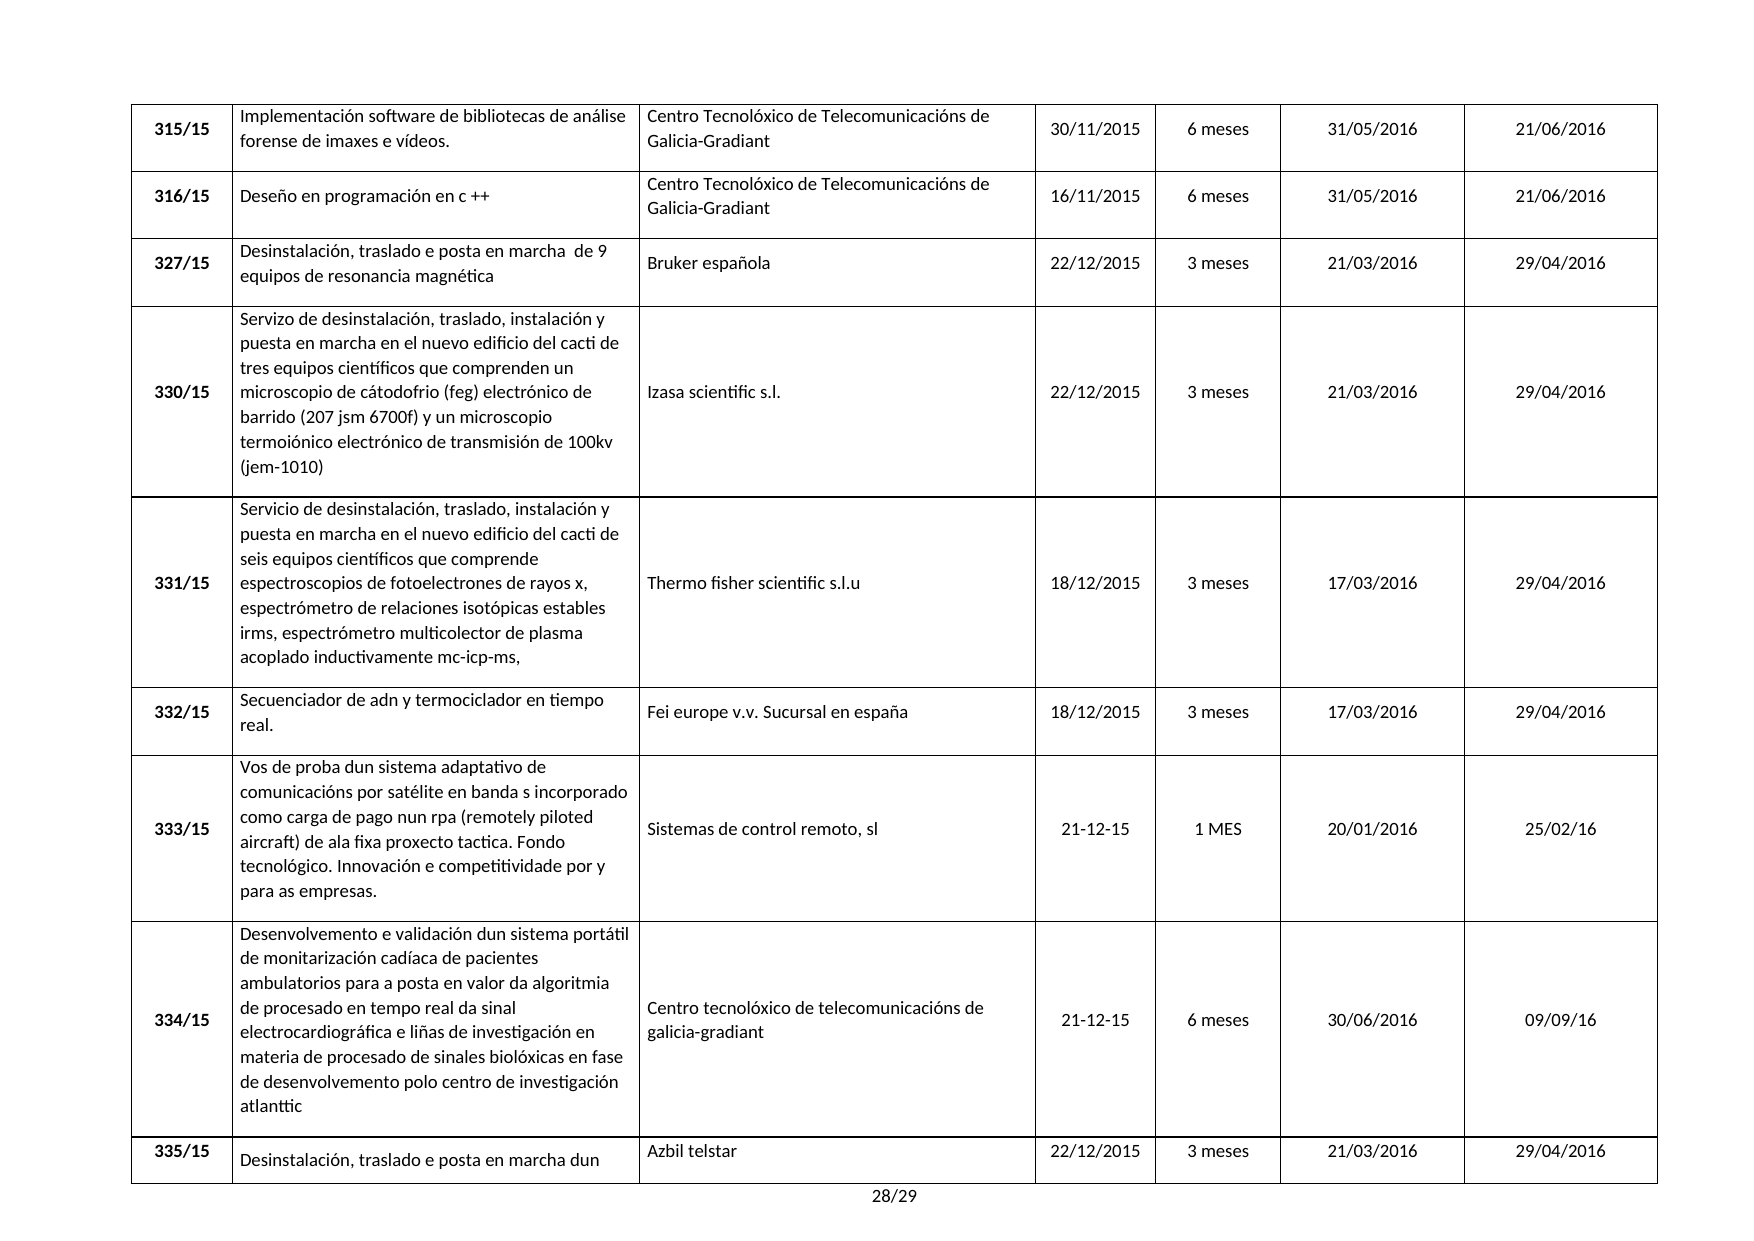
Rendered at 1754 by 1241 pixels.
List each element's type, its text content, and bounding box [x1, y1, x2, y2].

table_cell 31/05/2016 [1281, 172, 1464, 238]
table_cell Sistemas de control remoto, sl [640, 756, 1035, 921]
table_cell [233, 1138, 639, 1183]
table_cell 30/11/2015 [1036, 105, 1155, 171]
table_cell 21/06/2016 [1465, 105, 1657, 171]
table_cell 09/09/16 [1465, 922, 1657, 1136]
table_cell 30/06/2016 [1281, 922, 1464, 1136]
table_cell Deseño en programación en c ++ [233, 172, 639, 238]
table_cell 3 meses [1156, 688, 1280, 755]
table_cell 22/12/2015 [1036, 239, 1155, 306]
table_cell 316/15 [132, 172, 232, 238]
table_cell Desenvolvemento e validación dun sistema portátil de monitarización cadíaca de pacientes ambulatorios para a posta en valor da algoritmia de procesado en tempo real da sinal electrocardiográfica e liñas de investigación en materia de procesado de sinales biolóxicas en fase de desenvolvemento polo centro de investigación atlanttic [233, 922, 639, 1136]
table_cell 327/15 [132, 239, 232, 306]
table_cell 25/02/16 [1465, 756, 1657, 921]
table_cell 334/15 [132, 922, 232, 1136]
table_cell 29/04/2016 [1465, 498, 1657, 687]
table_cell 17/03/2016 [1281, 688, 1464, 755]
table_cell 3 meses [1156, 1138, 1280, 1183]
table_cell 18/12/2015 [1036, 498, 1155, 687]
table_cell Centro Tecnolóxico de Telecomunicacións de Galicia-Gradiant [640, 172, 1035, 238]
table_cell 3 meses [1156, 239, 1280, 306]
table_cell 22/12/2015 [1036, 307, 1155, 496]
table_cell Bruker española [640, 239, 1035, 306]
table_cell 17/03/2016 [1281, 498, 1464, 687]
table_cell Thermo fisher scientific s.l.u [640, 498, 1035, 687]
table_cell 21/03/2016 [1281, 307, 1464, 496]
table_cell 6 meses [1156, 172, 1280, 238]
table_cell 29/04/2016 [1465, 688, 1657, 755]
table_cell 6 meses [1156, 922, 1280, 1136]
table_cell Secuenciador de adn y termociclador en tiempo real. [233, 688, 639, 755]
table_cell 6 meses [1156, 105, 1280, 171]
table_cell 16/11/2015 [1036, 172, 1155, 238]
table_cell Servicio de desinstalación, traslado, instalación y puesta en marcha en el nuevo edificio del cacti de seis equipos científicos que comprende espectroscopios de fotoelectrones de rayos x, espectrómetro de relaciones isotópicas estables irms, espectrómetro multicolector de plasma acoplado inductivamente mc-icp-ms, [233, 498, 639, 687]
table_cell 332/15 [132, 688, 232, 755]
table_cell 29/04/2016 [1465, 239, 1657, 306]
table_cell 3 meses [1156, 498, 1280, 687]
table_cell 315/15 [132, 105, 232, 171]
table_cell Implementación software de bibliotecas de análise forense de imaxes e vídeos. [233, 105, 639, 171]
table_cell Vos de proba dun sistema adaptativo de comunicacións por satélite en banda s incorporado como carga de pago nun rpa (remotely piloted aircraft) de ala fixa proxecto tactica. Fondo tecnológico. Innovación e competitividade por y para as empresas. [233, 756, 639, 921]
table_cell 21/03/2016 [1281, 1138, 1464, 1183]
table_cell Izasa scientific s.l. [640, 307, 1035, 496]
table_cell 335/15 [132, 1138, 232, 1183]
table_cell 333/15 [132, 756, 232, 921]
table_cell 331/15 [132, 498, 232, 687]
table_cell Servizo de desinstalación, traslado, instalación y puesta en marcha en el nuevo edificio del cacti de tres equipos científicos que comprenden un microscopio de cátodofrio (feg) electrónico de barrido (207 jsm 6700f) y un microscopio termoiónico electrónico de transmisión de 100kv (jem-1010) [233, 307, 639, 496]
table_cell 29/04/2016 [1465, 1138, 1657, 1183]
table_cell 18/12/2015 [1036, 688, 1155, 755]
table_cell 21/03/2016 [1281, 239, 1464, 306]
table_cell Desinstalación, traslado e posta en marcha de 9 equipos de resonancia magnética [233, 239, 639, 306]
table_cell Fei europe v.v. Sucursal en españa [640, 688, 1035, 755]
table_cell 21/06/2016 [1465, 172, 1657, 238]
table_cell 22/12/2015 [1036, 1138, 1155, 1183]
table_cell Centro tecnolóxico de telecomunicacións de galicia-gradiant [640, 922, 1035, 1136]
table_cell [640, 105, 1035, 171]
table_cell 21-12-15 [1036, 922, 1155, 1136]
table_cell 3 meses [1156, 307, 1280, 496]
table_cell 31/05/2016 [1281, 105, 1464, 171]
table_cell 20/01/2016 [1281, 756, 1464, 921]
table_cell 330/15 [132, 307, 232, 496]
table_cell Azbil telstar [640, 1138, 1035, 1183]
table_cell 1 MES [1156, 756, 1280, 921]
table_cell 29/04/2016 [1465, 307, 1657, 496]
table_cell 21-12-15 [1036, 756, 1155, 921]
